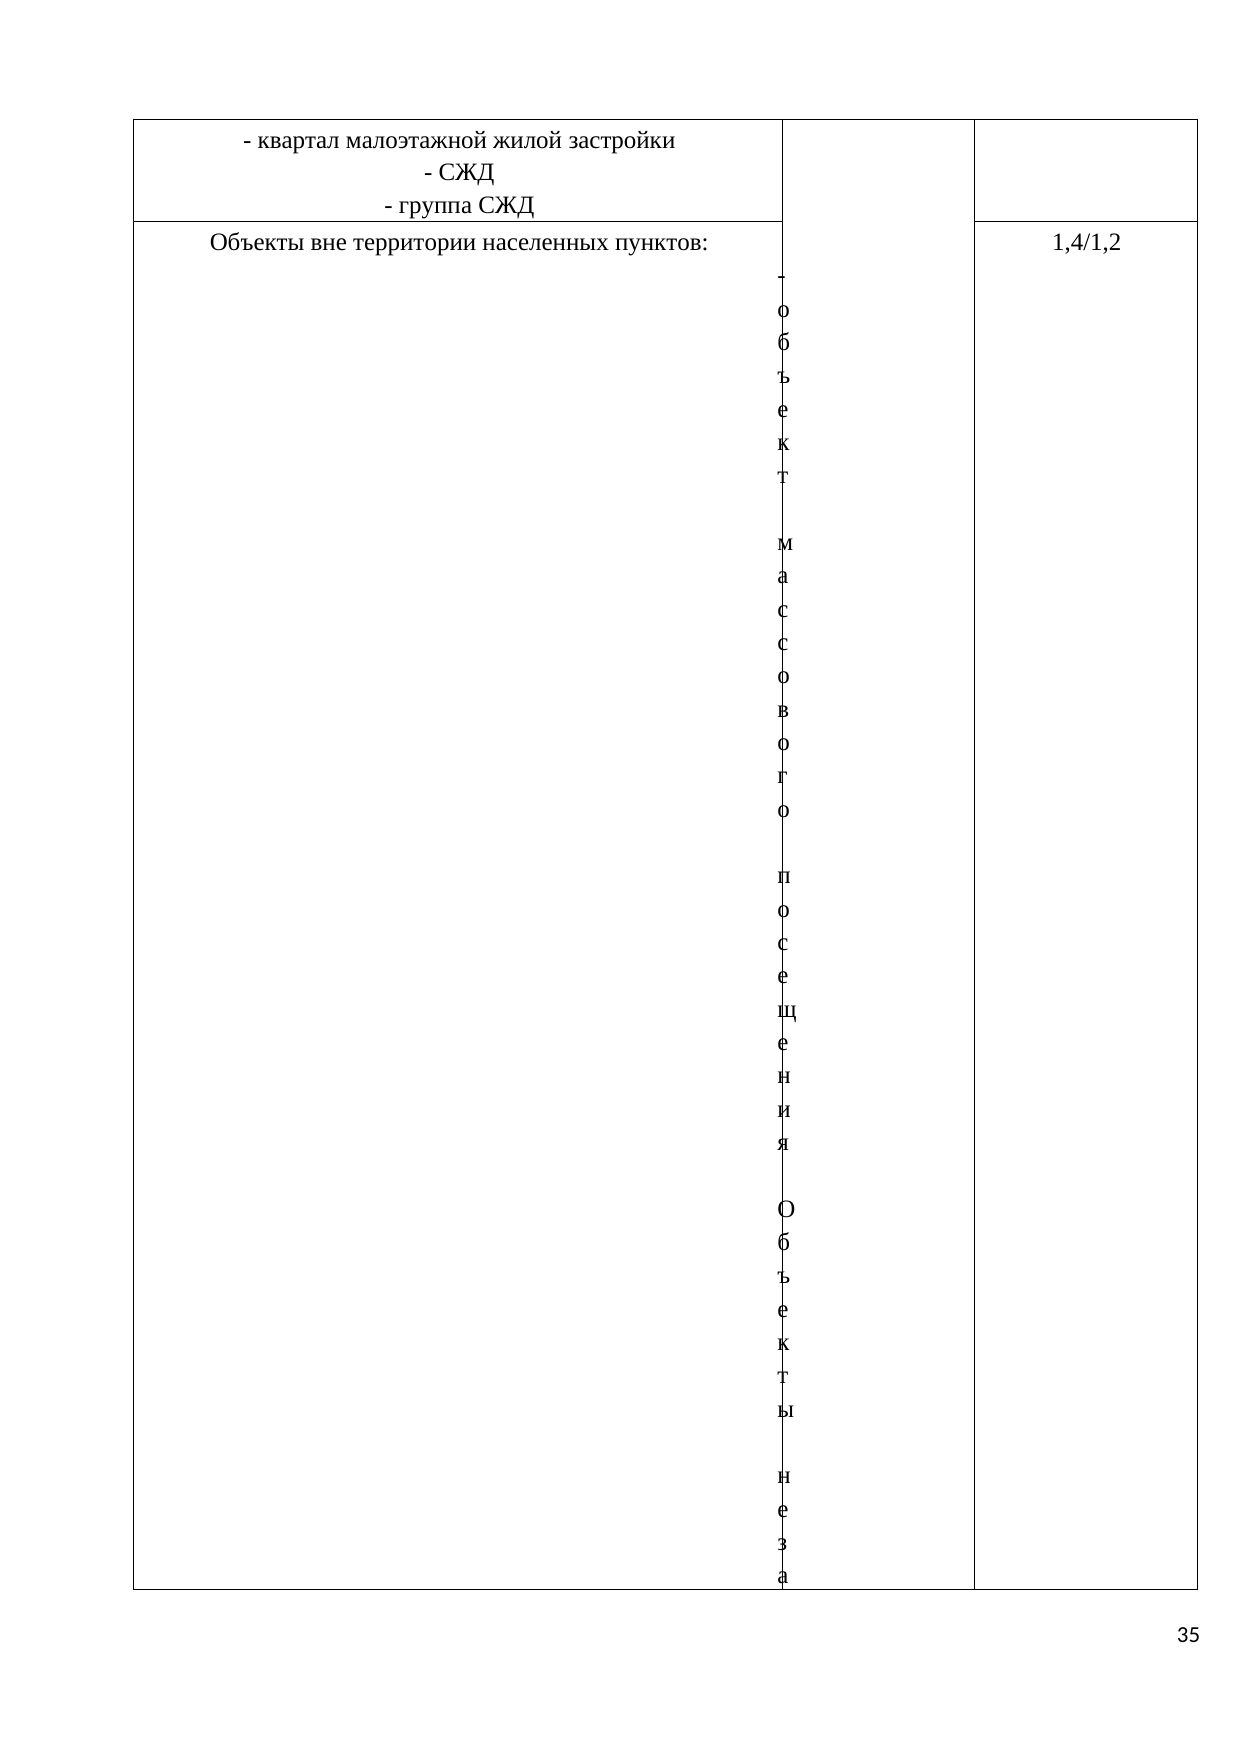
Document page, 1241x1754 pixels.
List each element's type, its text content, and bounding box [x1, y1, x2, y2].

table_cell [783, 120, 974, 1589]
table_cell квартал малоэтажной жилой застройки СЖД группа СЖД [134, 120, 782, 221]
table_cell 1,4/1,2 [975, 222, 1197, 1589]
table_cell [134, 222, 782, 1589]
table_cell [975, 120, 1197, 221]
